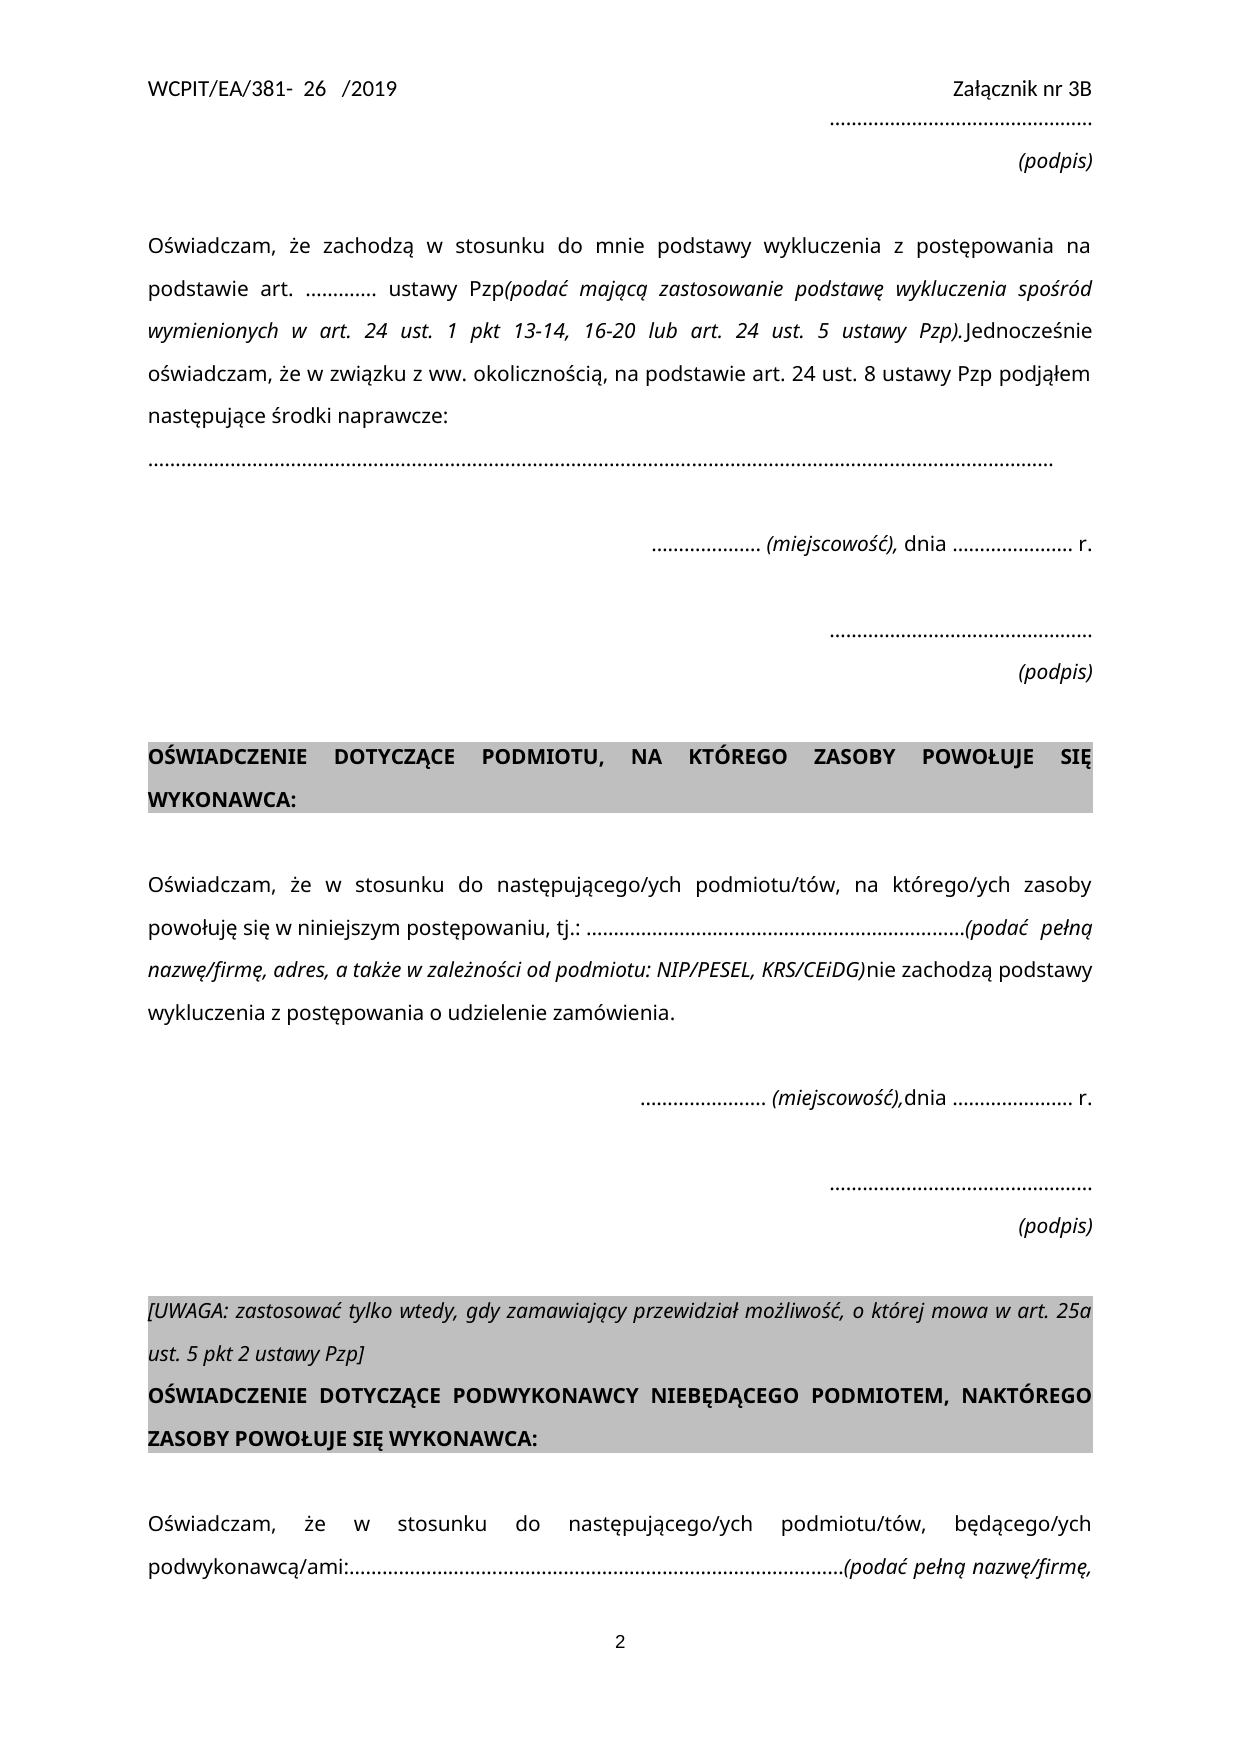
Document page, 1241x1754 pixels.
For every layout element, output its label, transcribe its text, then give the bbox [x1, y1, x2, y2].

text ………………………………………………………………………………………………………………………………………………… [148, 444, 1093, 473]
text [148, 1509, 1093, 1580]
text (podpis) [738, 1211, 1093, 1239]
text OŚWIADCZENIE DOTYCZĄCE PODMIOTU, NA KTÓREGO ZASOBY POWOŁUJE SIĘ WYKONAWCA: [148, 742, 1093, 813]
text …………….……. (miejscowość),dnia …………………. r. [148, 1083, 1093, 1112]
text Oświadczam, że zachodzą w stosunku do mnie podstawy wykluczenia z postępowania na podstawie art. …………. ustawy Pzp(podać mającą zastosowanie podstawę wykluczenia spośród wymienionych w art. 24 ust. 1 pkt 13-14, 16-20 lub art. 24 ust. 5 ustawy Pzp).Jednocześnie oświadczam, że w związku z ww. okolicznością, na podstawie art. 24 ust. 8 ustawy Pzp podjąłem następujące środki naprawcze: [148, 231, 1093, 430]
text ………….……. (miejscowość), dnia …………………. r. [148, 529, 1093, 558]
text ………………………………………… [148, 1168, 1093, 1197]
text (podpis) [738, 146, 1093, 174]
text (podpis) [738, 657, 1093, 686]
text OŚWIADCZENIE DOTYCZĄCE PODWYKONAWCY NIEBĘDĄCEGO PODMIOTEM, NAKTÓREGO ZASOBY POWOŁUJE SIĘ WYKONAWCA: [148, 1382, 1093, 1453]
text Oświadczam, że w stosunku do następującego/ych podmiotu/tów, na którego/ych zasoby powołuję się w niniejszym postępowaniu, tj.: ……………………………………………………………(podać pełną nazwę/firmę, adres, a także w zależności od podmiotu: NIP/PESEL, KRS/CEiDG)nie zachodzą podstawy wykluczenia z postępowania o udzielenie zamówienia. [148, 870, 1093, 1027]
text ………………………………………… [148, 615, 1093, 643]
text [UWAGA: zastosować tylko wtedy, gdy zamawiający przewidział możliwość, o której mowa w art. 25a ust. 5 pkt 2 ustawy Pzp] [148, 1296, 1093, 1367]
text ………………………………………… [148, 103, 1093, 132]
